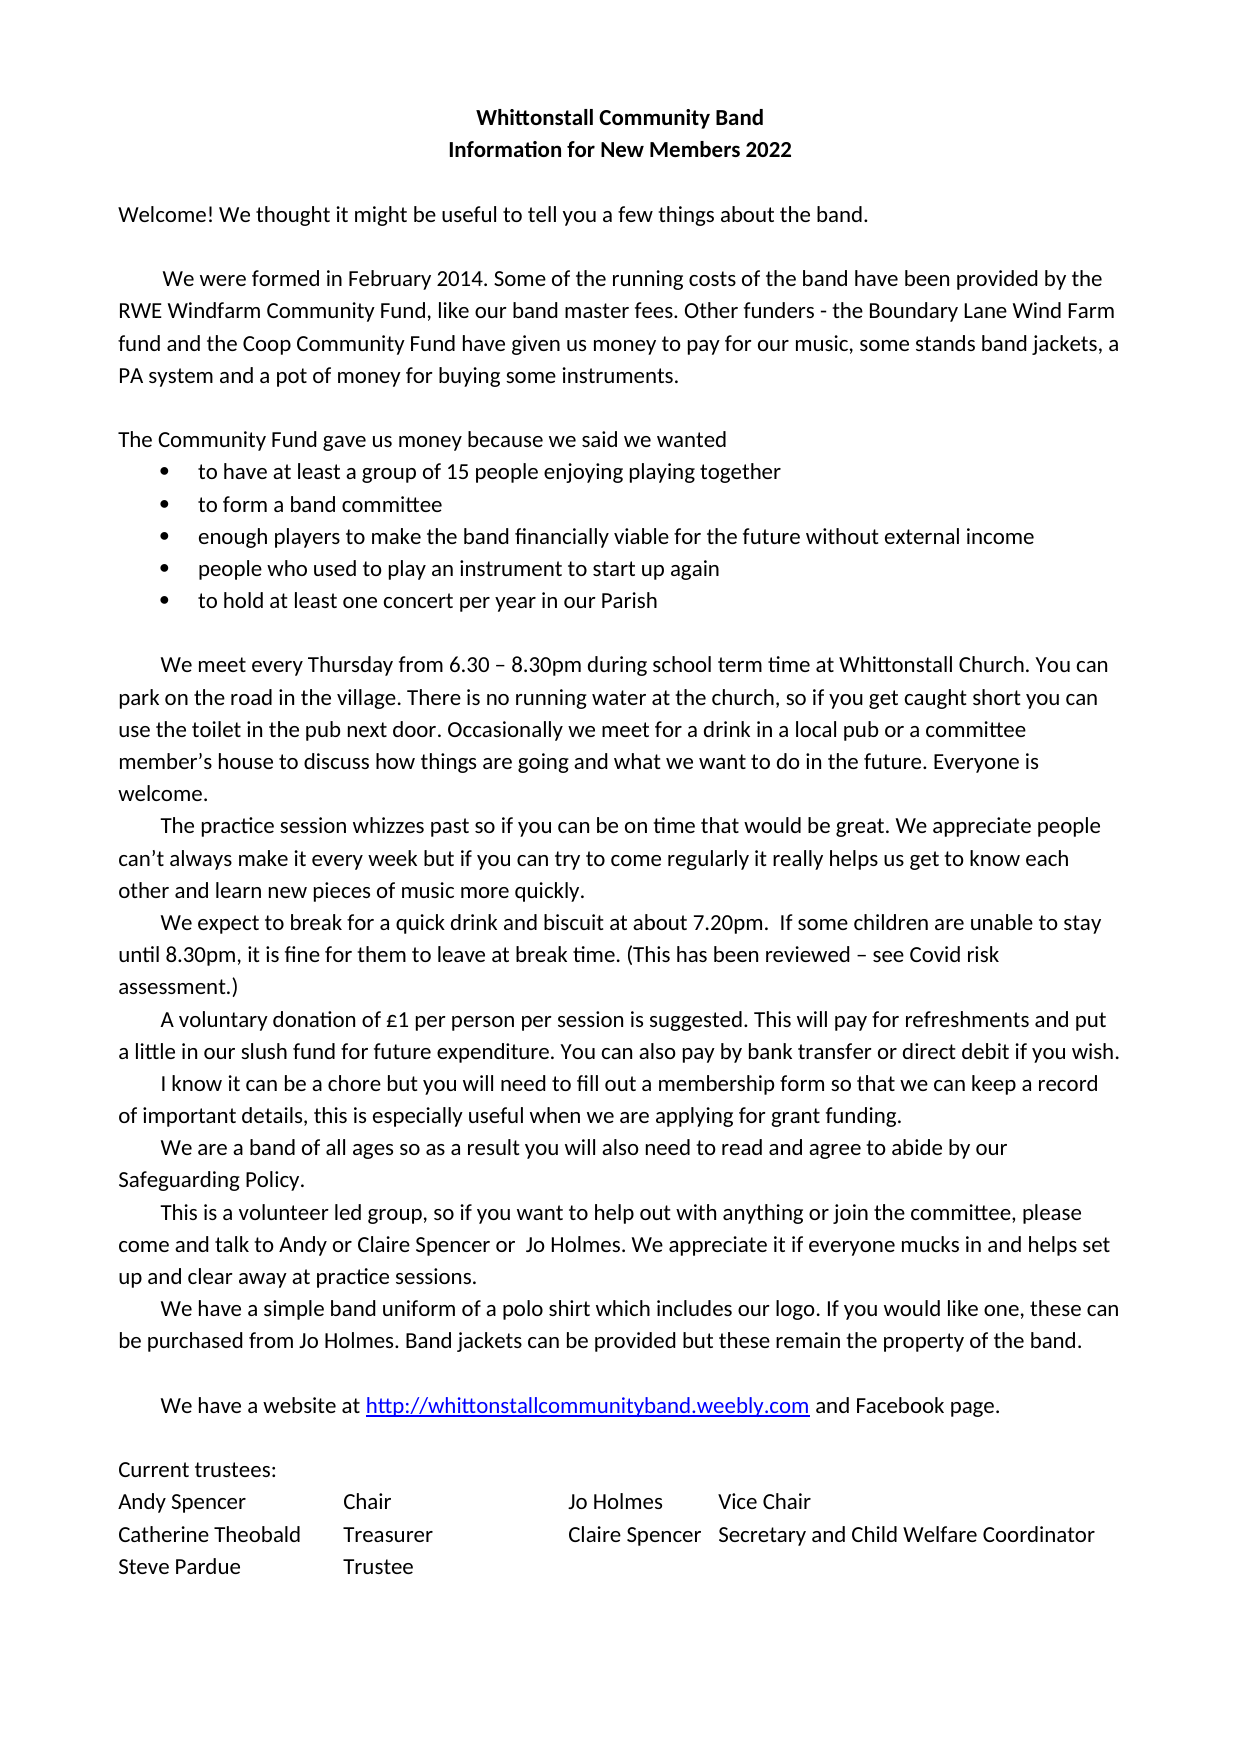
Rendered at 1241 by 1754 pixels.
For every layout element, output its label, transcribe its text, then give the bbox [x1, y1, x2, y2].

text Andy Spencer Chair Jo Holmes Vice Chair [118, 1487, 1122, 1516]
text We were formed in February 2014. Some of the running costs of the band have been provided by the RWE Windfarm Community Fund, like our band master fees. Other funders - the Boundary Lane Wind Farm fund and the Coop Community Fund have given us money to pay for our music, some stands band jackets, a PA system and a pot of money for buying some instruments. [118, 264, 1122, 389]
text We are a band of all ages so as a result you will also need to read and agree to abide by our Safeguarding Policy. [118, 1133, 1122, 1194]
text Welcome! We thought it might be useful to tell you a few things about the band. [118, 200, 1122, 228]
text Whittonstall Community Band [118, 103, 1122, 131]
list to hold at least one concert per year in our Parish [160, 586, 1122, 614]
text Steve Pardue Trustee [118, 1552, 1122, 1580]
text The Community Fund gave us money because we said we wanted [118, 425, 1122, 453]
list enough players to make the band financially viable for the future without external income [160, 522, 1122, 550]
text Current trustees: [118, 1455, 1122, 1483]
list people who used to play an instrument to start up again [160, 554, 1122, 582]
text We meet every Thursday from 6.30 – 8.30pm during school term time at Whittonstall Church. You can park on the road in the village. There is no running water at the church, so if you get caught short you can use the toilet in the pub next door. Occasionally we meet for a drink in a local pub or a committee member’s house to discuss how things are going and what we want to do in the future. Everyone is welcome. [118, 651, 1122, 807]
text A voluntary donation of £1 per person per session is suggested. This will pay for refreshments and put a little in our slush fund for future expenditure. You can also pay by bank transfer or direct debit if you wish. [118, 1005, 1122, 1065]
text Information for New Members 2022 [118, 136, 1122, 164]
list to have at least a group of 15 people enjoying playing together [160, 457, 1122, 486]
text I know it can be a chore but you will need to fill out a membership form so that we can keep a record of important details, this is especially useful when we are applying for grant funding. [118, 1069, 1122, 1129]
list to form a band committee [160, 490, 1122, 518]
text Catherine Theobald Treasurer Claire Spencer Secretary and Child Welfare Coordinator [118, 1520, 1122, 1548]
text We have a simple band uniform of a polo shirt which includes our logo. If you would like one, these can be purchased from Jo Holmes. Band jackets can be provided but these remain the property of the band. [118, 1294, 1122, 1354]
text The practice session whizzes past so if you can be on time that would be great. We appreciate people can’t always make it every week but if you can try to come regularly it really helps us get to know each other and learn new pieces of music more quickly. [118, 812, 1122, 904]
text We have a website at http://whittonstallcommunityband.weebly.com and Facebook page. [118, 1391, 1122, 1419]
text We expect to break for a quick drink and biscuit at about 7.20pm. If some children are unable to stay until 8.30pm, it is fine for them to leave at break time. (This has been reviewed – see Covid risk assessment.) [118, 908, 1122, 1001]
text This is a volunteer led group, so if you want to help out with anything or join the committee, please come and talk to Andy or Claire Spencer or Jo Holmes. We appreciate it if everyone mucks in and helps set up and clear away at practice sessions. [118, 1198, 1122, 1290]
